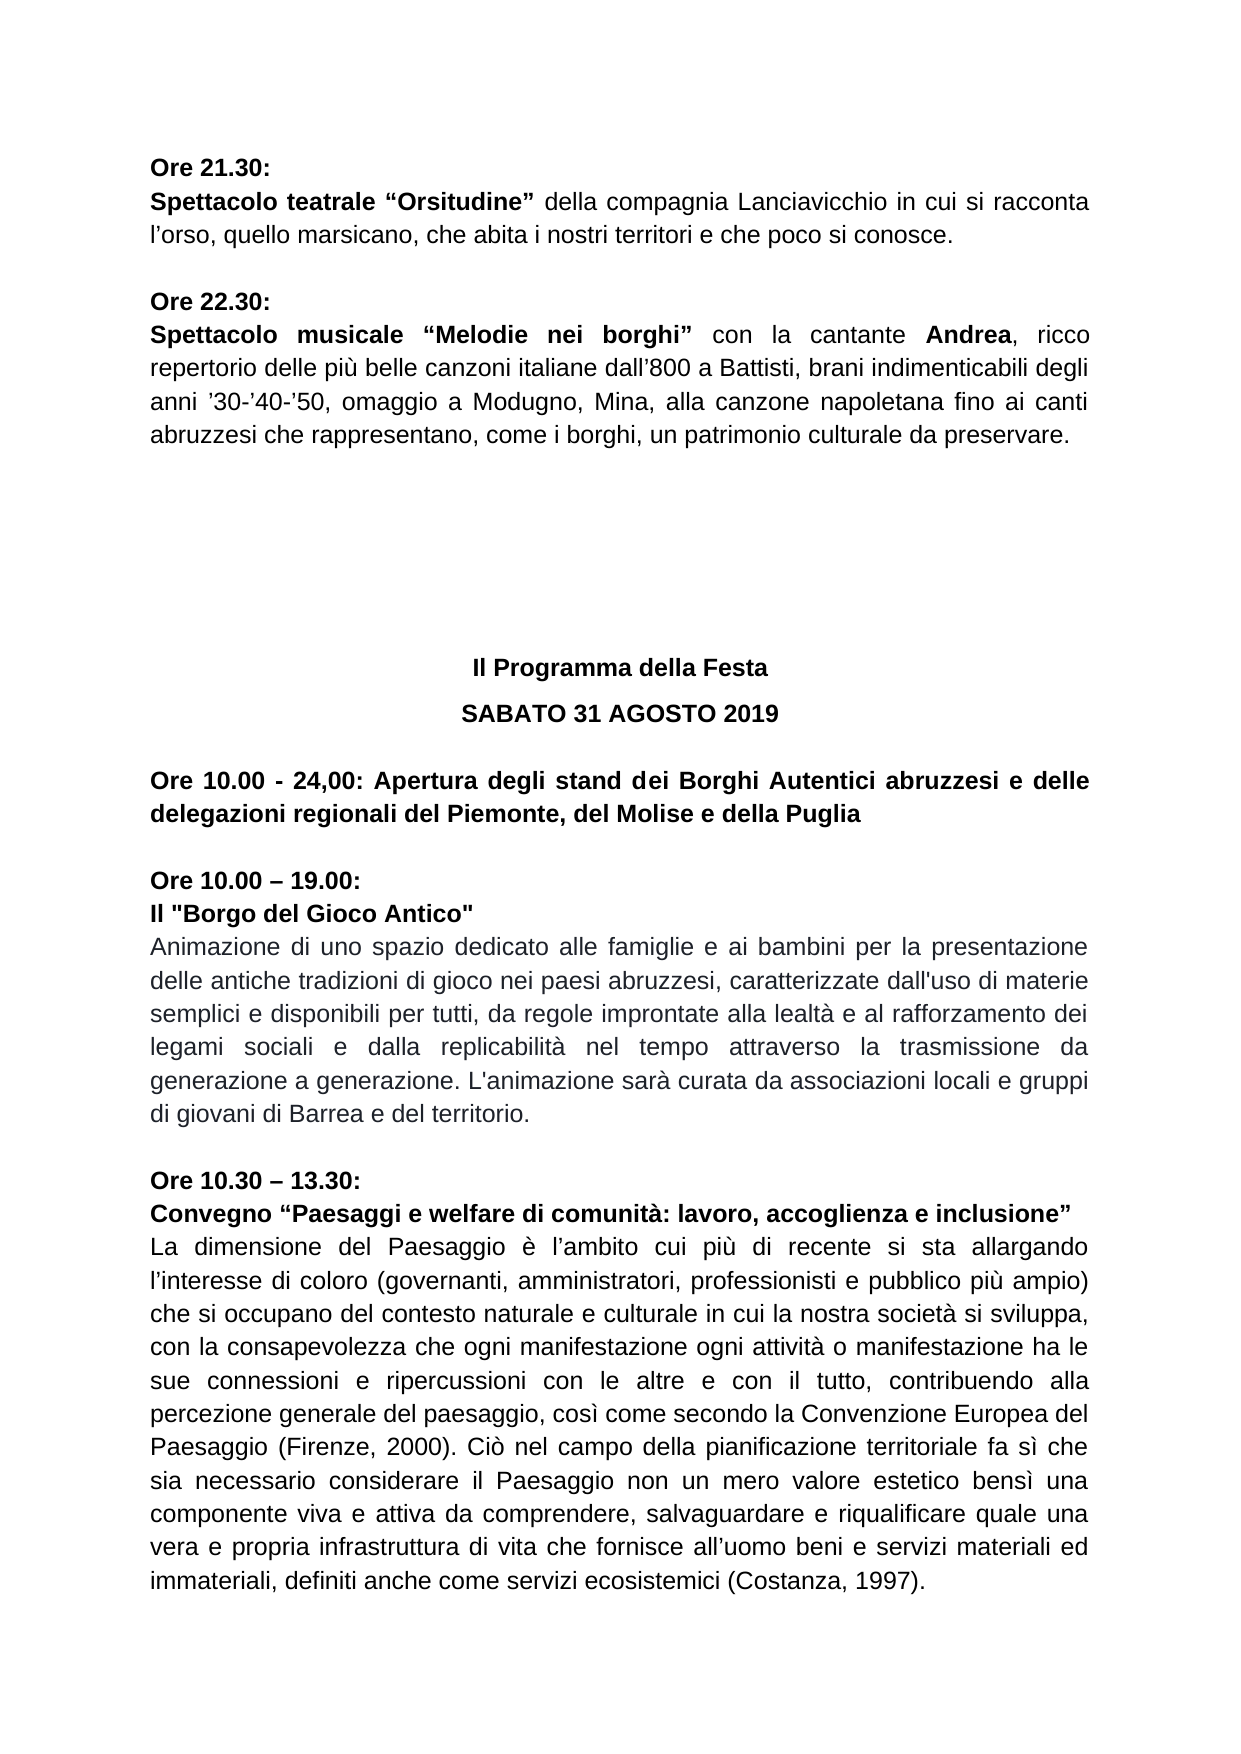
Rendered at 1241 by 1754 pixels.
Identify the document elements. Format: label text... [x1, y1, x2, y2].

text Il "Borgo del Gioco Antico" [150, 896, 1090, 929]
text Spettacolo musicale “Melodie nei borghi” con la cantante Andrea, ricco repertorio delle più belle canzoni italiane dall’800 a Battisti, brani indimenticabili degli anni ’30-’40-’50, omaggio a Modugno, Mina, alla canzone napoletana fino ai canti abruzzesi che rappresentano, come i borghi, un patrimonio culturale da preservare. [150, 317, 1090, 450]
text Ore 10.00 – 19.00: [150, 862, 1090, 896]
text La dimensione del Paesaggio è l’ambito cui più di recente si sta allargando l’interesse di coloro (governanti, amministratori, professionisti e pubblico più ampio) che si occupano del contesto naturale e culturale in cui la nostra società si sviluppa, con la consapevolezza che ogni manifestazione ogni attività o manifestazione ha le sue connessioni e ripercussioni con le altre e con il tutto, contribuendo alla percezione generale del paesaggio, così come secondo la Convenzione Europea del Paesaggio (Firenze, 2000). Ciò nel campo della pianificazione territoriale fa sì che sia necessario considerare il Paesaggio non un mero valore estetico bensì una componente viva e attiva da comprendere, salvaguardare e riqualificare quale una vera e propria infrastruttura di vita che fornisce all’uomo beni e servizi materiali ed immateriali, definiti anche come servizi ecosistemici (Costanza, 1997). [150, 1229, 1090, 1596]
text SABATO 31 AGOSTO 2019 [150, 696, 1090, 729]
text Ore 10.30 – 13.30: [150, 1162, 1090, 1196]
text Ore 21.30: [150, 150, 1090, 183]
text Ore 10.00 - 24,00: Apertura degli stand dei Borghi Autentici abruzzesi e delle delegazioni regionali del Piemonte, del Molise e della Puglia [150, 762, 1090, 829]
text Animazione di uno spazio dedicato alle famiglie e ai bambini per la presentazione delle antiche tradizioni di gioco nei paesi abruzzesi, caratterizzate dall'uso di materie semplici e disponibili per tutti, da regole improntate alla lealtà e al rafforzamento dei legami sociali e dalla replicabilità nel tempo attraverso la trasmissione da generazione a generazione. L'animazione sarà curata da associazioni locali e gruppi di giovani di Barrea e del territorio. [150, 929, 1090, 1129]
text Convegno “Paesaggi e welfare di comunità: lavoro, accoglienza e inclusione” [150, 1196, 1090, 1229]
text Il Programma della Festa [150, 650, 1090, 683]
text Ore 22.30: [150, 283, 1090, 317]
text Spettacolo teatrale “Orsitudine” della compagnia Lanciavicchio in cui si racconta l’orso, quello marsicano, che abita i nostri territori e che poco si conosce. [150, 183, 1090, 250]
